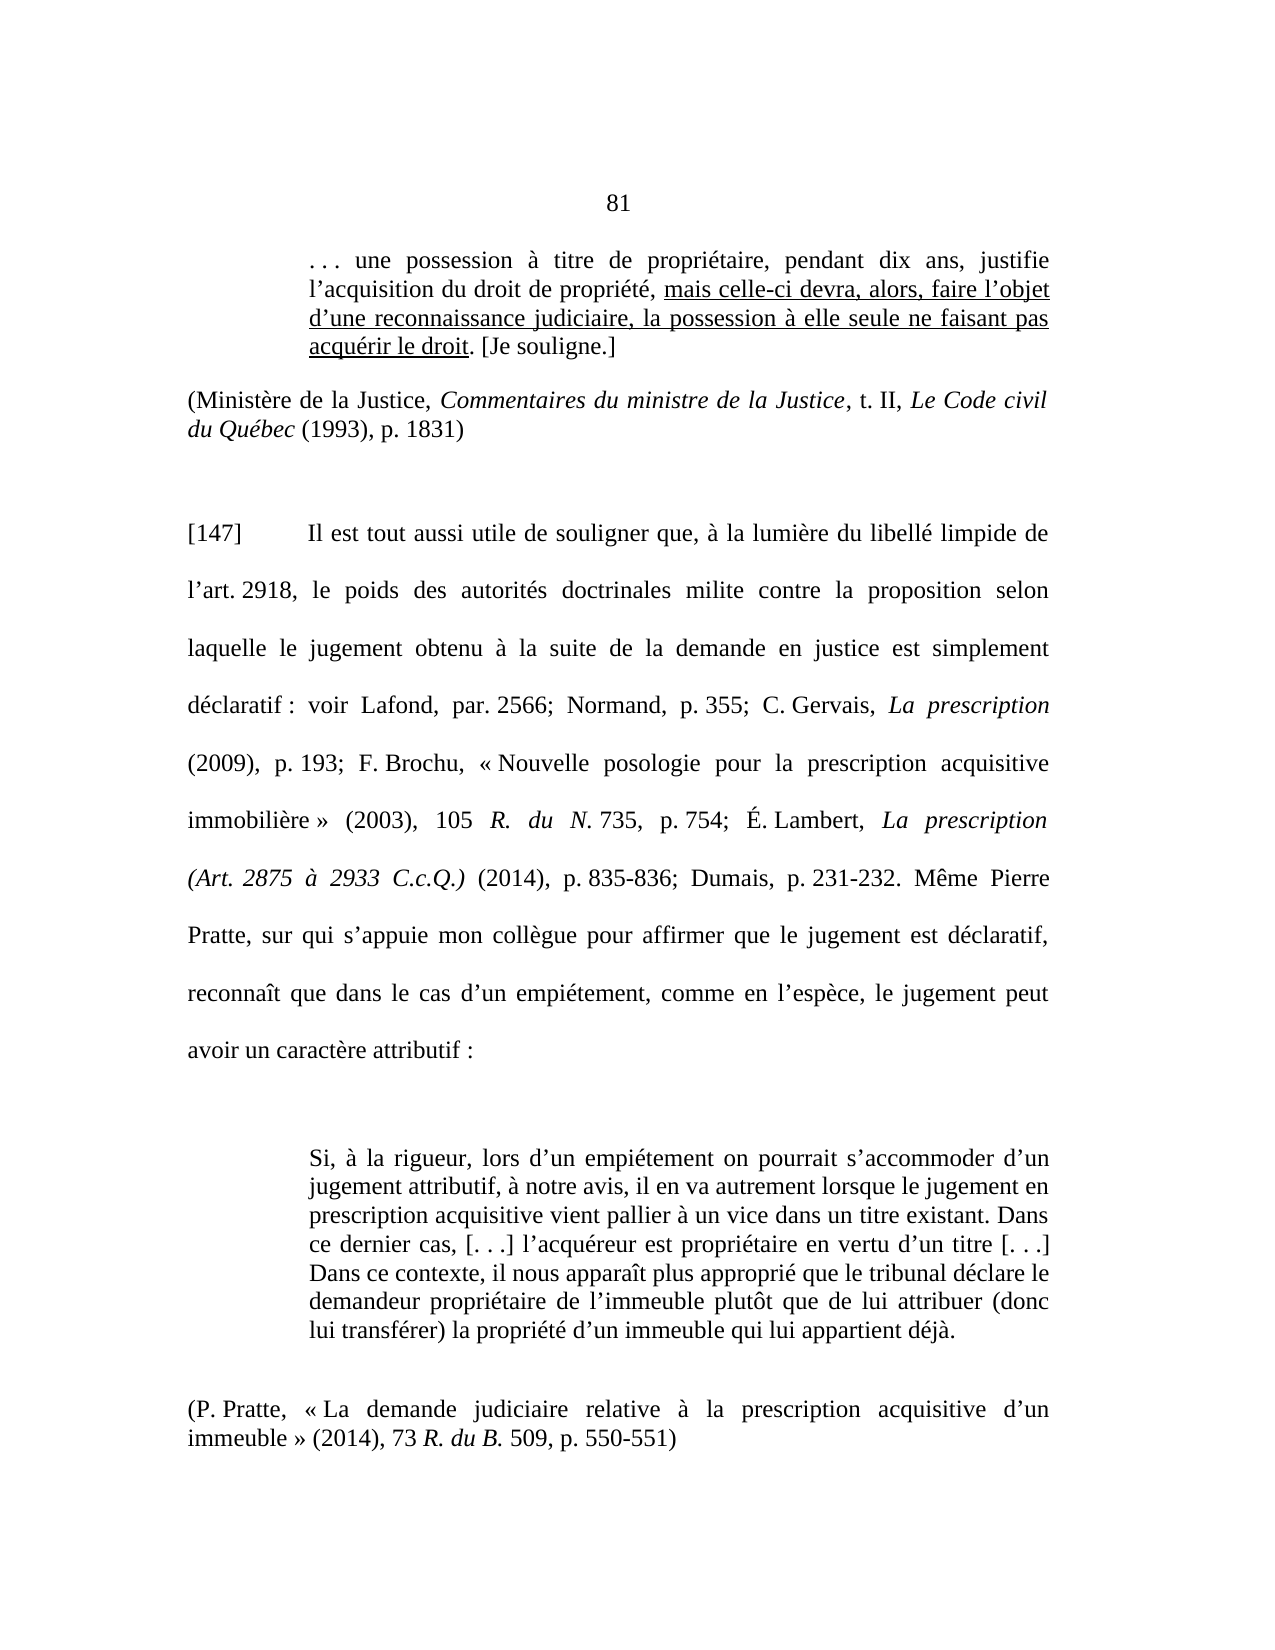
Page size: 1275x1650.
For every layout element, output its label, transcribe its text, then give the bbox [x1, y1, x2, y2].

text (P. Pratte, « La demande judiciaire relative à la prescription acquisitive d’un immeuble » (2014), 73 R. du B. 509, p. 550-551) [187, 1394, 1050, 1451]
text Si, à la rigueur, lors d’un empiétement on pourrait s’accommoder d’un jugement attributif, à notre avis, il en va autrement lorsque le jugement en prescription acquisitive vient pallier à un vice dans un titre existant. Dans ce dernier cas, [. . .] l’acquéreur est propriétaire en vertu d’un titre [. . .] Dans ce contexte, il nous apparaît plus approprié que le tribunal déclare le demandeur propriétaire de l’immeuble plutôt que de lui attribuer (donc lui transférer) la propriété d’un immeuble qui lui appartient déjà. [187, 1143, 1050, 1344]
text (Ministère de la Justice, Commentaires du ministre de la Justice, t. II, Le Code civil du Québec (1993), p. 1831) [187, 385, 1050, 443]
text Il est tout aussi utile de souligner que, à la lumière du libellé limpide de l’art. 2918, le poids des autorités doctrinales milite contre la proposition selon laquelle le jugement obtenu à la suite de la demande en justice est simplement déclaratif : voir Lafond, par. 2566; Normand, p. 355; C. Gervais, La prescription (2009), p. 193; F. Brochu, « Nouvelle posologie pour la prescription acquisitive immobilière » (2003), 105 R. du N. 735, p. 754; É. Lambert, La prescription (Art. 2875 à 2933 C.c.Q.) (2014), p. 835-836; Dumais, p. 231-232. Même Pierre Pratte, sur qui s’appuie mon collègue pour affirmer que le jugement est déclaratif, reconnaît que dans le cas d’un empiétement, comme en l’espèce, le jugement peut avoir un caractère attributif : [187, 518, 1050, 1064]
text . . . une possession à titre de propriétaire, pendant dix ans, justifie l’acquisition du droit de propriété, mais celle-ci devra, alors, faire l’objet d’une reconnaissance judiciaire, la possession à elle seule ne faisant pas acquérir le droit. [Je souligne.] [187, 245, 1050, 360]
